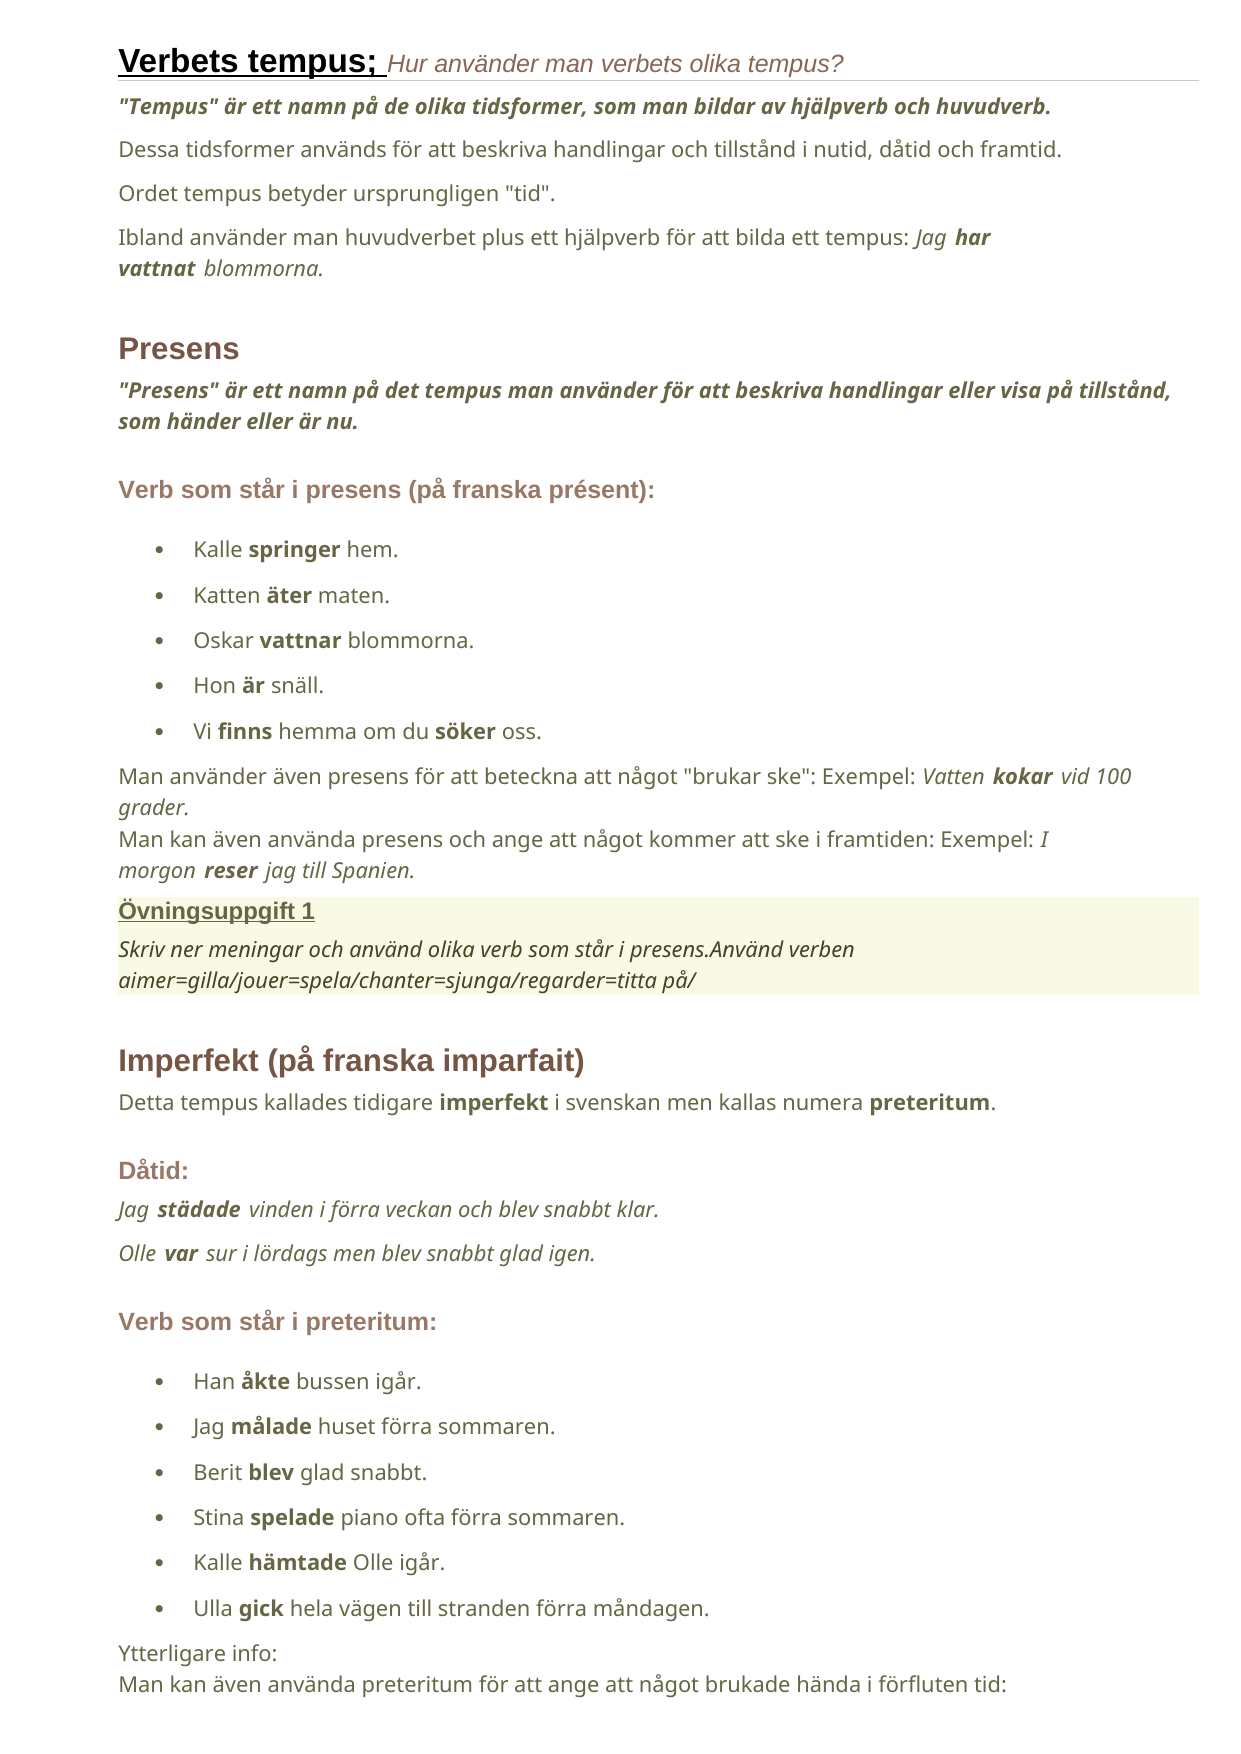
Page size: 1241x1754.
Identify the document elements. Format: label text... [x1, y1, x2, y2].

text Skriv ner meningar och använd olika verb som står i presens.Använd verben aimer=gilla/jouer=spela/chanter=sjunga/regarder=titta på/ [118, 932, 1199, 995]
text Ordet tempus betyder ursprungligen "tid". [118, 177, 1199, 208]
text Dessa tidsformer används för att beskriva handlingar och tillstånd i nutid, dåtid och framtid. [118, 133, 1199, 164]
text Man använder även presens för att beteckna att något "brukar ske": Exempel: Vatten kokar vid 100 grader. Man kan även använda presens och ange att något kommer att ske i framtiden: Exempel: I morgon reser jag till Spanien. [118, 759, 1199, 884]
list Kalle springer hem. [156, 533, 1199, 564]
list Hon är snäll. [156, 669, 1199, 700]
list Vi finns hemma om du söker oss. [156, 714, 1199, 746]
text Detta tempus kallades tidigare imperfekt i svenskan men kallas numera preteritum. [118, 1086, 1199, 1117]
text "Tempus" är ett namn på de olika tidsformer, som man bildar av hjälpverb och huvudverb. [118, 89, 1199, 120]
text Ibland använder man huvudverbet plus ett hjälpverb för att bilda ett tempus: Jag har vattnat blommorna. [118, 220, 1199, 283]
text Övningsuppgift 1 [118, 897, 1199, 925]
text "Presens" är ett namn på det tempus man använder för att beskriva handlingar eller visa på tillstånd, som händer eller är nu. [118, 373, 1199, 436]
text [118, 1636, 1199, 1699]
text Dåtid: [118, 1156, 1199, 1185]
text Imperfekt (på franska imparfait) [118, 1042, 1199, 1078]
text Verb som står i presens (på franska présent): [118, 475, 1199, 504]
list Oskar vattnar blommorna. [156, 624, 1199, 655]
text Verb som står i preteritum: [118, 1307, 1199, 1335]
list Ulla gick hela vägen till stranden förra måndagen. [156, 1591, 1199, 1622]
list Stina spelade piano ofta förra sommaren. [156, 1500, 1199, 1532]
list Katten äter maten. [156, 578, 1199, 609]
list Kalle hämtade Olle igår. [156, 1546, 1199, 1577]
text Jag städade vinden i förra veckan och blev snabbt klar. [118, 1192, 1199, 1224]
list Han åkte bussen igår. [156, 1364, 1199, 1396]
list Jag målade huset förra sommaren. [156, 1410, 1199, 1441]
text Presens [118, 330, 1199, 366]
text Verbets tempus; Hur använder man verbets olika tempus? [118, 41, 1199, 80]
list Berit blev glad snabbt. [156, 1455, 1199, 1486]
text Olle var sur i lördags men blev snabbt glad igen. [118, 1236, 1199, 1267]
